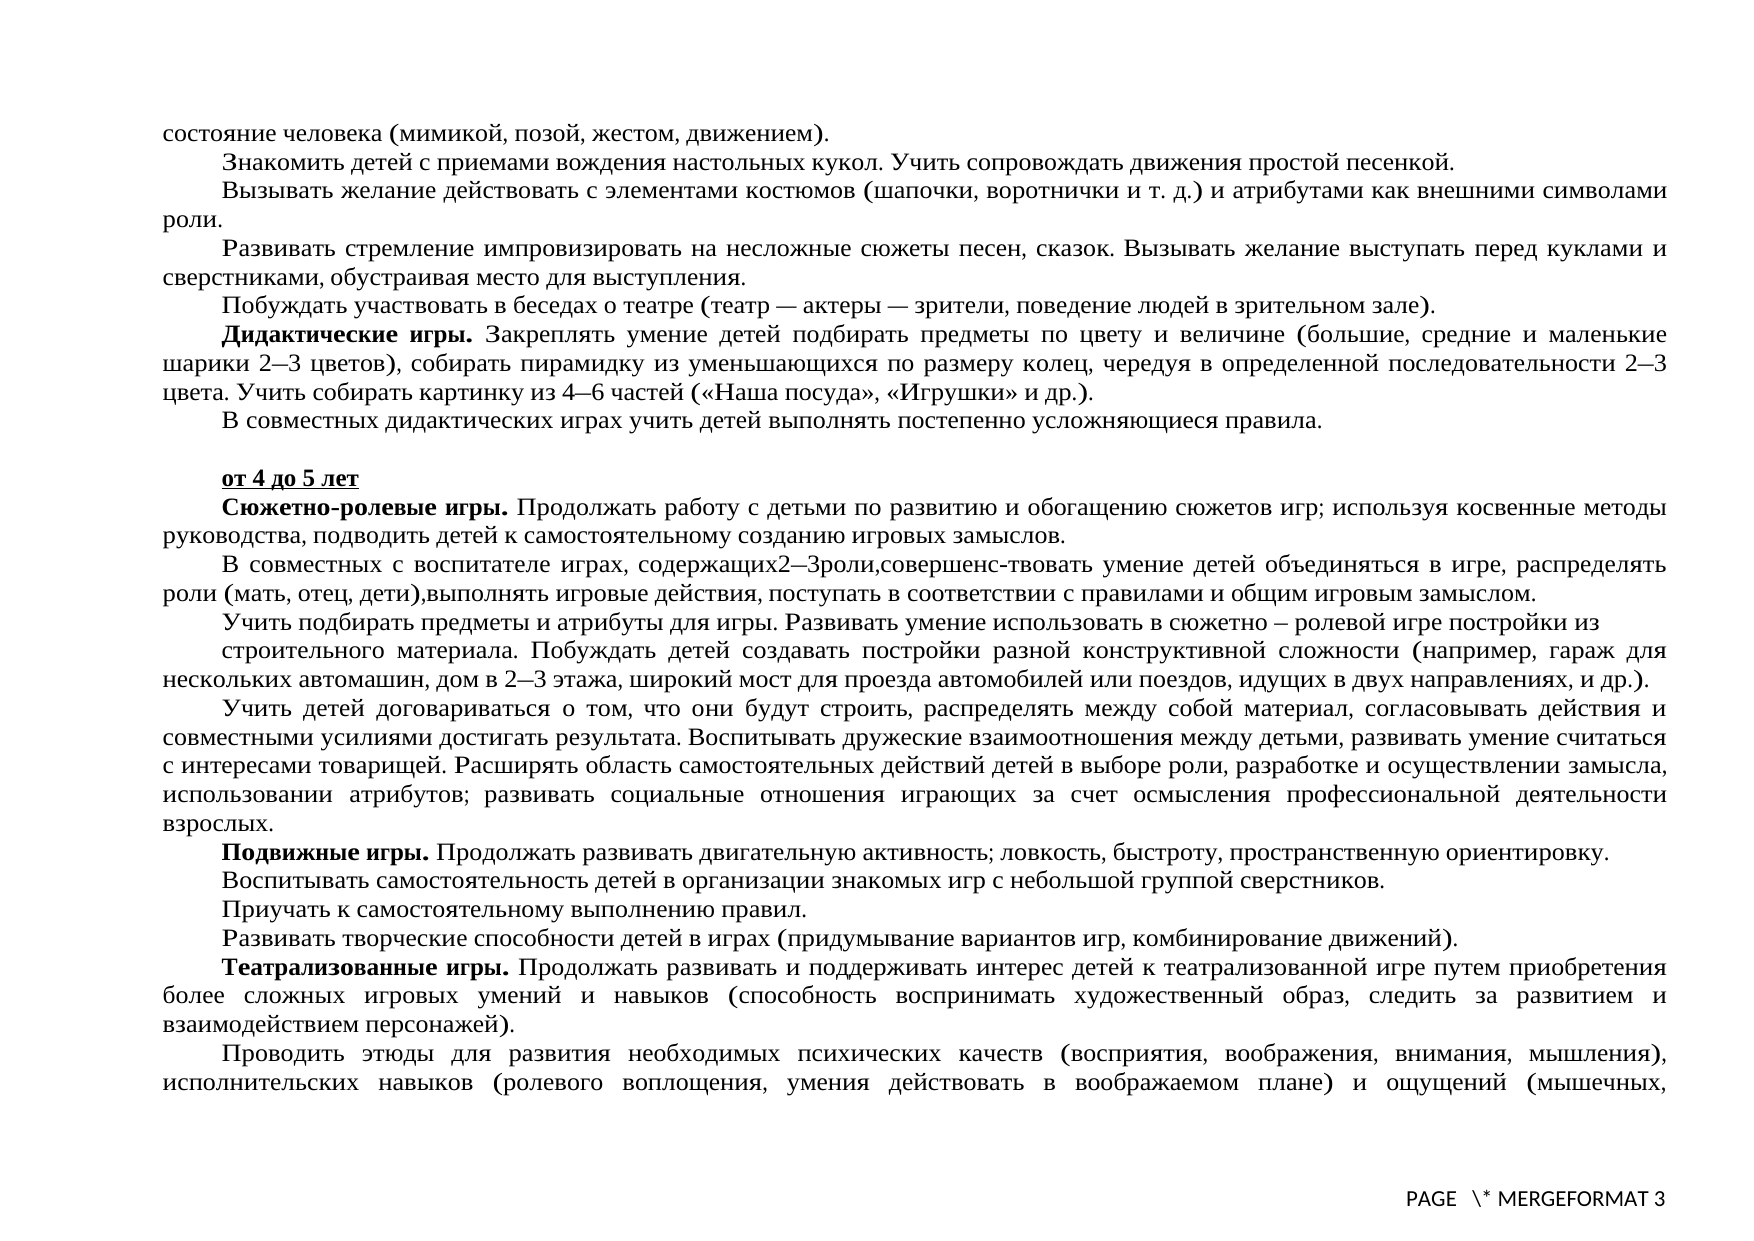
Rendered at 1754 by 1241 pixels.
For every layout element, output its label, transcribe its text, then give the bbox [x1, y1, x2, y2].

text Учить детей договариваться о том, что они будут строить, распределять между собой материал, согласовывать действия и совместными усилиями достигать результата. Воспитывать дружеские взаимоотношения между детьми, развивать умение считаться с интересами товарищей. Расширять область самостоятельных действий детей в выборе роли, разработке и осуществлении замысла, использовании атрибутов; развивать социальные отношения играющих за счет осмысления профессиональной деятельности взрослых. [162, 693, 1667, 837]
text В совместных с воспитателе играх, содержащих2–3роли,совершенс-твовать умение детей объединяться в игре, распределять роли (мать, отец, дети),выполнять игровые действия, поступать в соответствии с правилами и общим игровым замыслом. [162, 549, 1667, 607]
text Театрализованные игры. Продолжать развивать и поддерживать интерес детей к театрализованной игре путем приобретения более сложных игровых умений и навыков (способность воспринимать художественный образ, следить за развитием и взаимодействием персонажей). [162, 952, 1667, 1038]
text от 4 до 5 лет [162, 463, 1665, 492]
text Приучать к самостоятельному выполнению правил. [162, 894, 1667, 923]
text Побуждать участвовать в беседах о театре (театр — актеры — зрители, поведение людей в зрительном зале). [162, 291, 1667, 319]
text Сюжетно-ролевые игры. Продолжать работу с детьми по развитию и обогащению сюжетов игр; используя косвенные методы руководства, подводить детей к самостоятельному созданию игровых замыслов. [162, 492, 1667, 549]
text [162, 118, 1667, 147]
text Вызывать желание действовать с элементами костюмов (шапочки, воротнички и т. д.) и атрибутами как внешними символами роли. [162, 176, 1667, 233]
text Знакомить детей с приемами вождения настольных кукол. Учить сопровождать движения простой песенкой. [162, 147, 1667, 176]
text Развивать стремление импровизировать на несложные сюжеты песен, сказок. Вызывать желание выступать перед куклами и сверстниками, обустраивая место для выступления. [162, 233, 1667, 291]
text Учить подбирать предметы и атрибуты для игры. Развивать умение использовать в сюжетно – ролевой игре постройки из [162, 607, 1667, 636]
text Воспитывать самостоятельность детей в организации знакомых игр с небольшой группой сверстников. [162, 866, 1667, 894]
text Подвижные игры. Продолжать развивать двигательную активность; ловкость, быстроту, пространственную ориентировку. [162, 837, 1667, 866]
text Развивать творческие способности детей в играх (придумывание вариантов игр, комбинирование движений). [162, 923, 1667, 952]
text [162, 1038, 1667, 1096]
text В совместных дидактических играх учить детей выполнять постепенно усложняющиеся правила. [162, 406, 1667, 434]
text Дидактические игры. Закреплять умение детей подбирать предметы по цвету и величине (большие, средние и маленькие шарики 2–3 цветов), собирать пирамидку из уменьшающихся по размеру колец, чередуя в определенной последовательности 2–3 цвета. Учить собирать картинку из 4–6 частей («Наша посуда», «Игрушки» и др.). [162, 319, 1667, 406]
text строительного материала. Побуждать детей создавать постройки разной конструктивной сложности (например, гараж для нескольких автомашин, дом в 2–3 этажа, широкий мост для проезда автомобилей или поездов, идущих в двух направлениях, и др.). [162, 636, 1667, 693]
